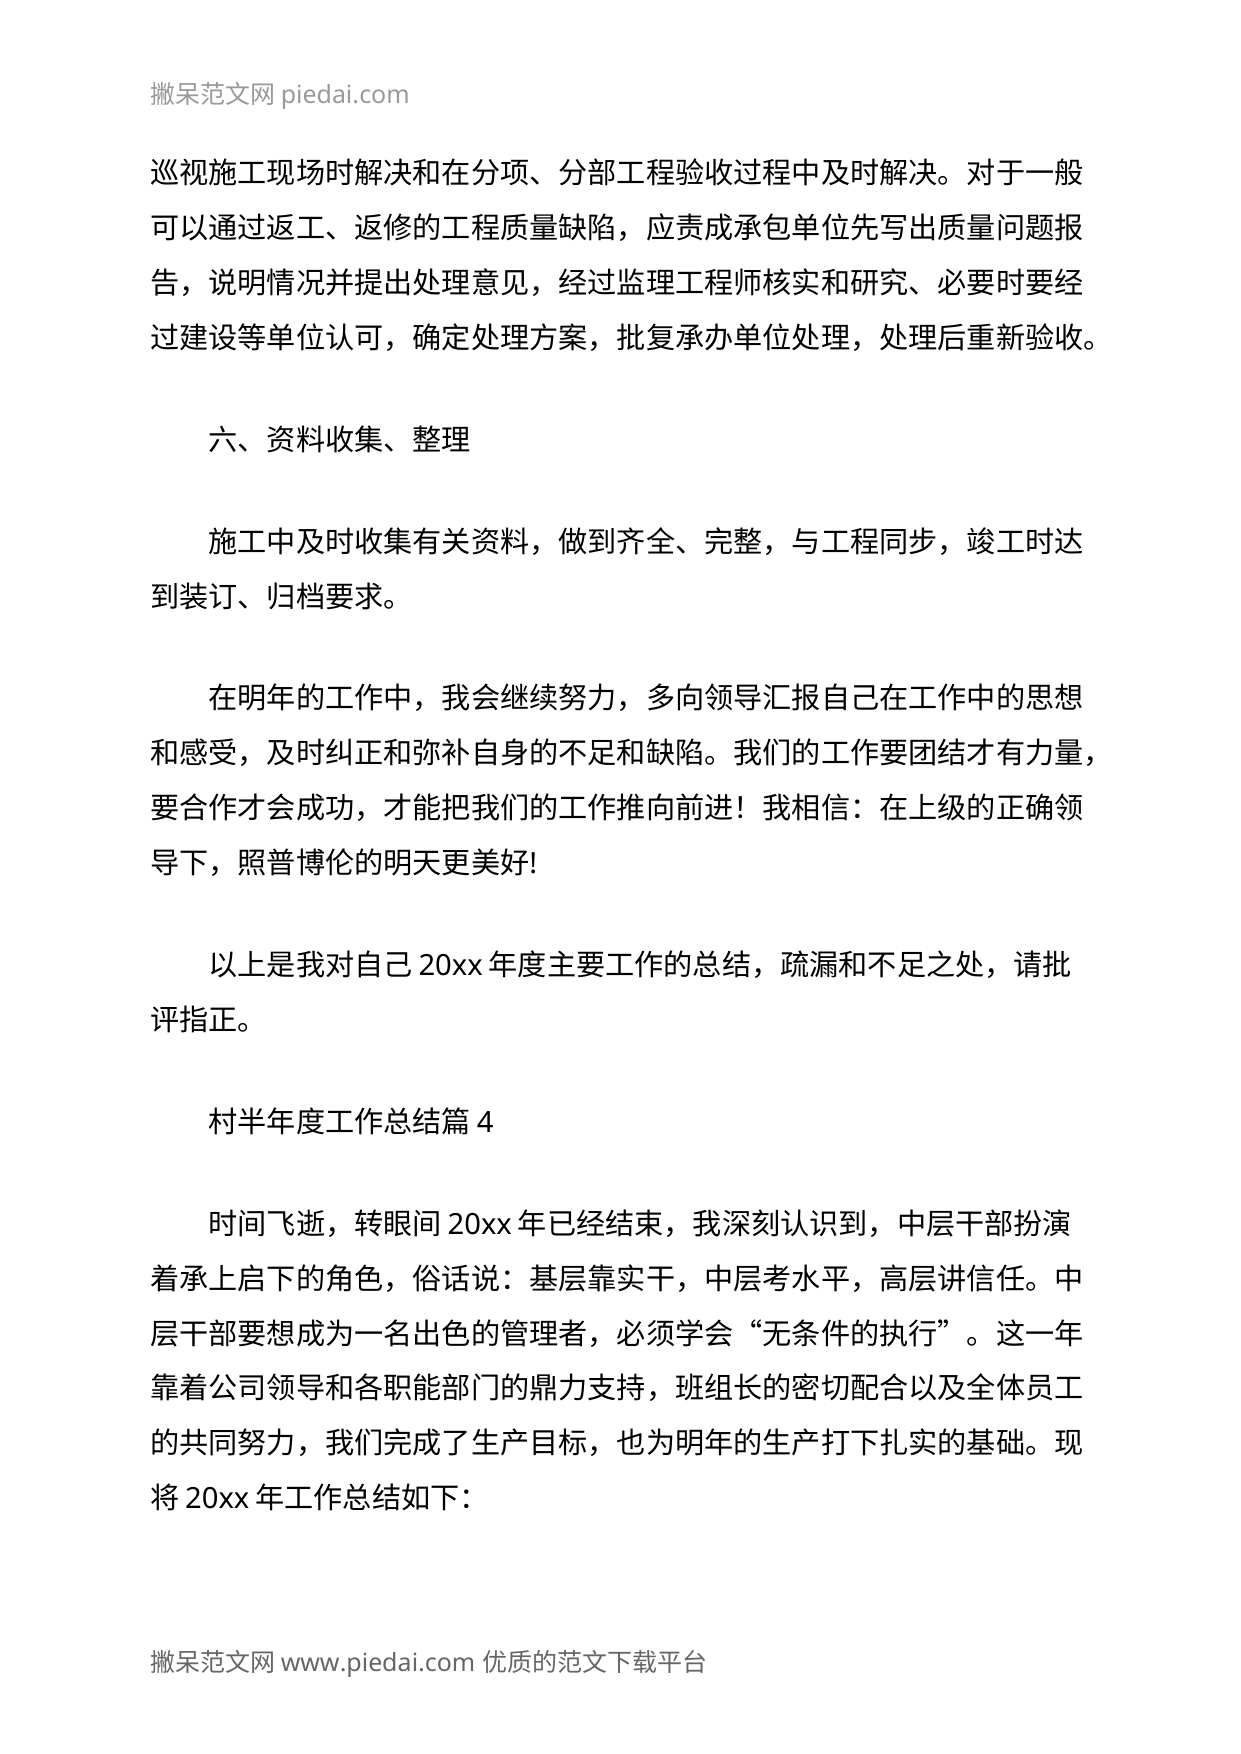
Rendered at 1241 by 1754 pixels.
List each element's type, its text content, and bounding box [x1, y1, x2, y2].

text 施工中及时收集有关资料，做到齐全、完整，与工程同步，竣工时达到装订、归档要求。 [150, 518, 1090, 615]
text 六、资料收集、整理 [150, 416, 1090, 459]
text 在明年的工作中，我会继续努力，多向领导汇报自己在工作中的思想和感受，及时纠正和弥补自身的不足和缺陷。我们的工作要团结才有力量，要合作才会成功，才能把我们的工作推向前进！我相信：在上级的正确领导下，照普博伦的明天更美好! [150, 675, 1090, 882]
text 以上是我对自己20xx年度主要工作的总结，疏漏和不足之处，请批评指正。 [150, 942, 1090, 1039]
text 村半年度工作总结篇4 [150, 1098, 1090, 1141]
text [150, 150, 1090, 357]
text 时间飞逝，转眼间20xx年已经结束，我深刻认识到，中层干部扮演着承上启下的角色，俗话说：基层靠实干，中层考水平，高层讲信任。中层干部要想成为一名出色的管理者，必须学会“无条件的执行”。这一年靠着公司领导和各职能部门的鼎力支持，班组长的密切配合以及全体员工的共同努力，我们完成了生产目标，也为明年的生产打下扎实的基础。现将20xx年工作总结如下： [150, 1200, 1090, 1517]
